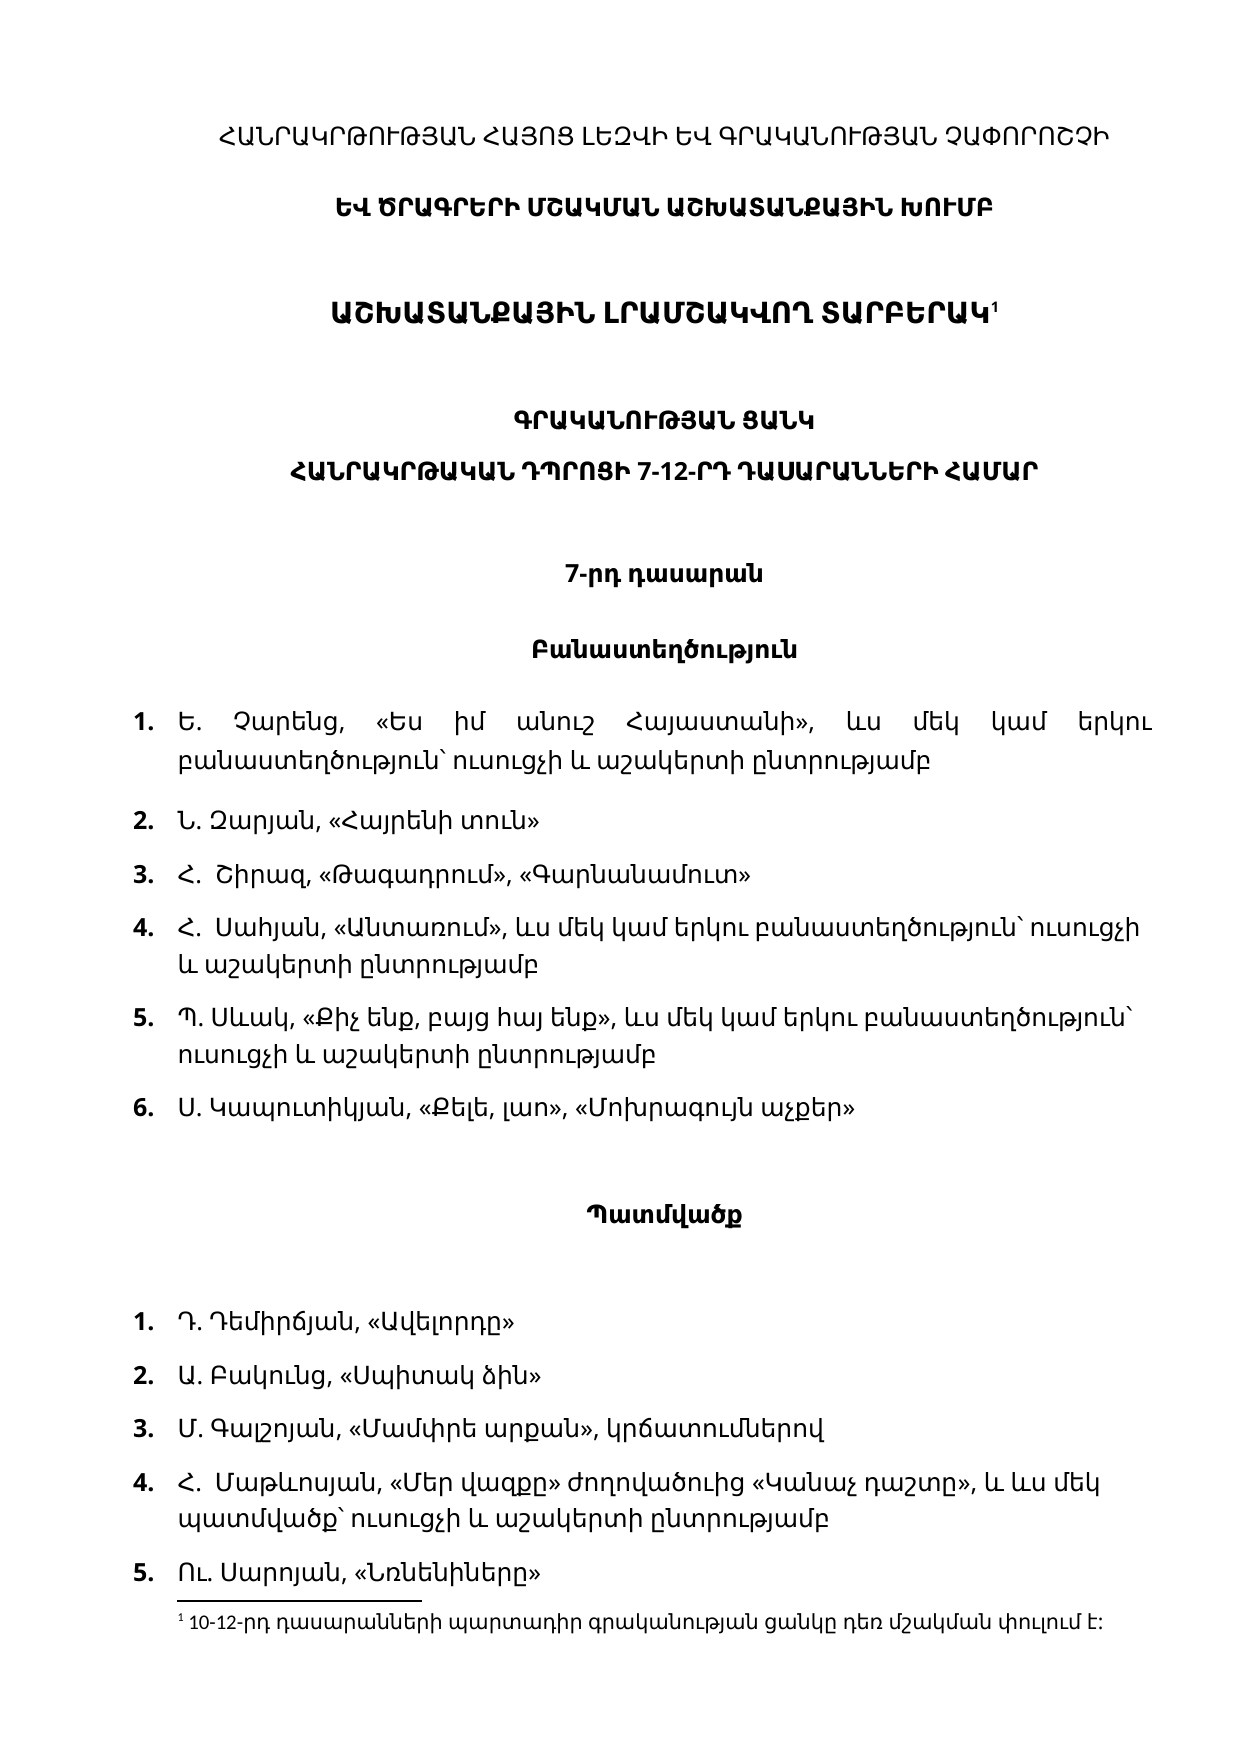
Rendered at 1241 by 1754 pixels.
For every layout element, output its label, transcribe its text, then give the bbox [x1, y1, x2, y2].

text Բանաստեղծություն [177, 632, 1152, 666]
text ԱՇԽԱՏԱՆՔԱՅԻՆ ԼՐԱՄՇԱԿՎՈՂ ՏԱՐԲԵՐԱԿ [177, 292, 1152, 332]
text ԵՎ ԾՐԱԳՐԵՐԻ ՄՇԱԿՄԱՆ ԱՇԽԱՏԱՆՔԱՅԻՆ ԽՈՒՄԲ [177, 190, 1152, 224]
list Մ. Գալշոյան, «Մամփրե արքան», կրճատումներով [133, 1411, 1152, 1445]
text ՀԱՆՐԱԿՐԹԱԿԱՆ ԴՊՐՈՑԻ 7-12-ՐԴ ԴԱՍԱՐԱՆՆԵՐԻ ՀԱՄԱՐ [177, 454, 1152, 488]
text ՀԱՆՐԱԿՐԹՈՒԹՅԱՆ ՀԱՅՈՑ ԼԵԶՎԻ ԵՎ ԳՐԱԿԱՆՈՒԹՅԱՆ ՉԱՓՈՐՈՇՉԻ [177, 118, 1152, 152]
text Պատմվածք [177, 1197, 1152, 1231]
list Ա. Բակունց, «Սպիտակ ձին» [133, 1357, 1152, 1391]
list Ն. Զարյան, «Հայրենի տուն» [133, 803, 1152, 837]
text ԳՐԱԿԱՆՈՒԹՅԱՆ ՑԱՆԿ [177, 403, 1152, 437]
list Ե. Չարենց, «Ես իմ անուշ Հայաստանի», ևս մեկ կամ երկու բանաստեղծություն՝ ուսուցչի և աշակերտի ընտրությամբ [133, 704, 1152, 777]
text 7-րդ դասարան [177, 556, 1152, 590]
list Հ. Շիրազ, «Թագադրում», «Գարնանամուտ» [133, 856, 1152, 890]
list Ս. Կապուտիկյան, «Քելե, լաո», «Մոխրագույն աչքեր» [133, 1090, 1152, 1124]
list Ու. Սարոյան, «Նռնենիները» [133, 1554, 1152, 1588]
list Հ. Մաթևոսյան, «Մեր վազքը» ժողովածուից «Կանաչ դաշտը», և ևս մեկ պատմվածք՝ ուսուցչի և աշակերտի ընտրությամբ [133, 1464, 1152, 1535]
list Հ. Սահյան, «Անտառում», ևս մեկ կամ երկու բանաստեղծություն՝ ուսուցչի և աշակերտի ընտրությամբ [133, 910, 1152, 981]
list Դ. Դեմիրճյան, «Ավելորդը» [133, 1304, 1152, 1338]
list Պ. Սևակ, «Քիչ ենք, բայց հայ ենք», ևս մեկ կամ երկու բանաստեղծություն՝ ուսուցչի և աշակերտի ընտրությամբ [133, 1000, 1152, 1071]
